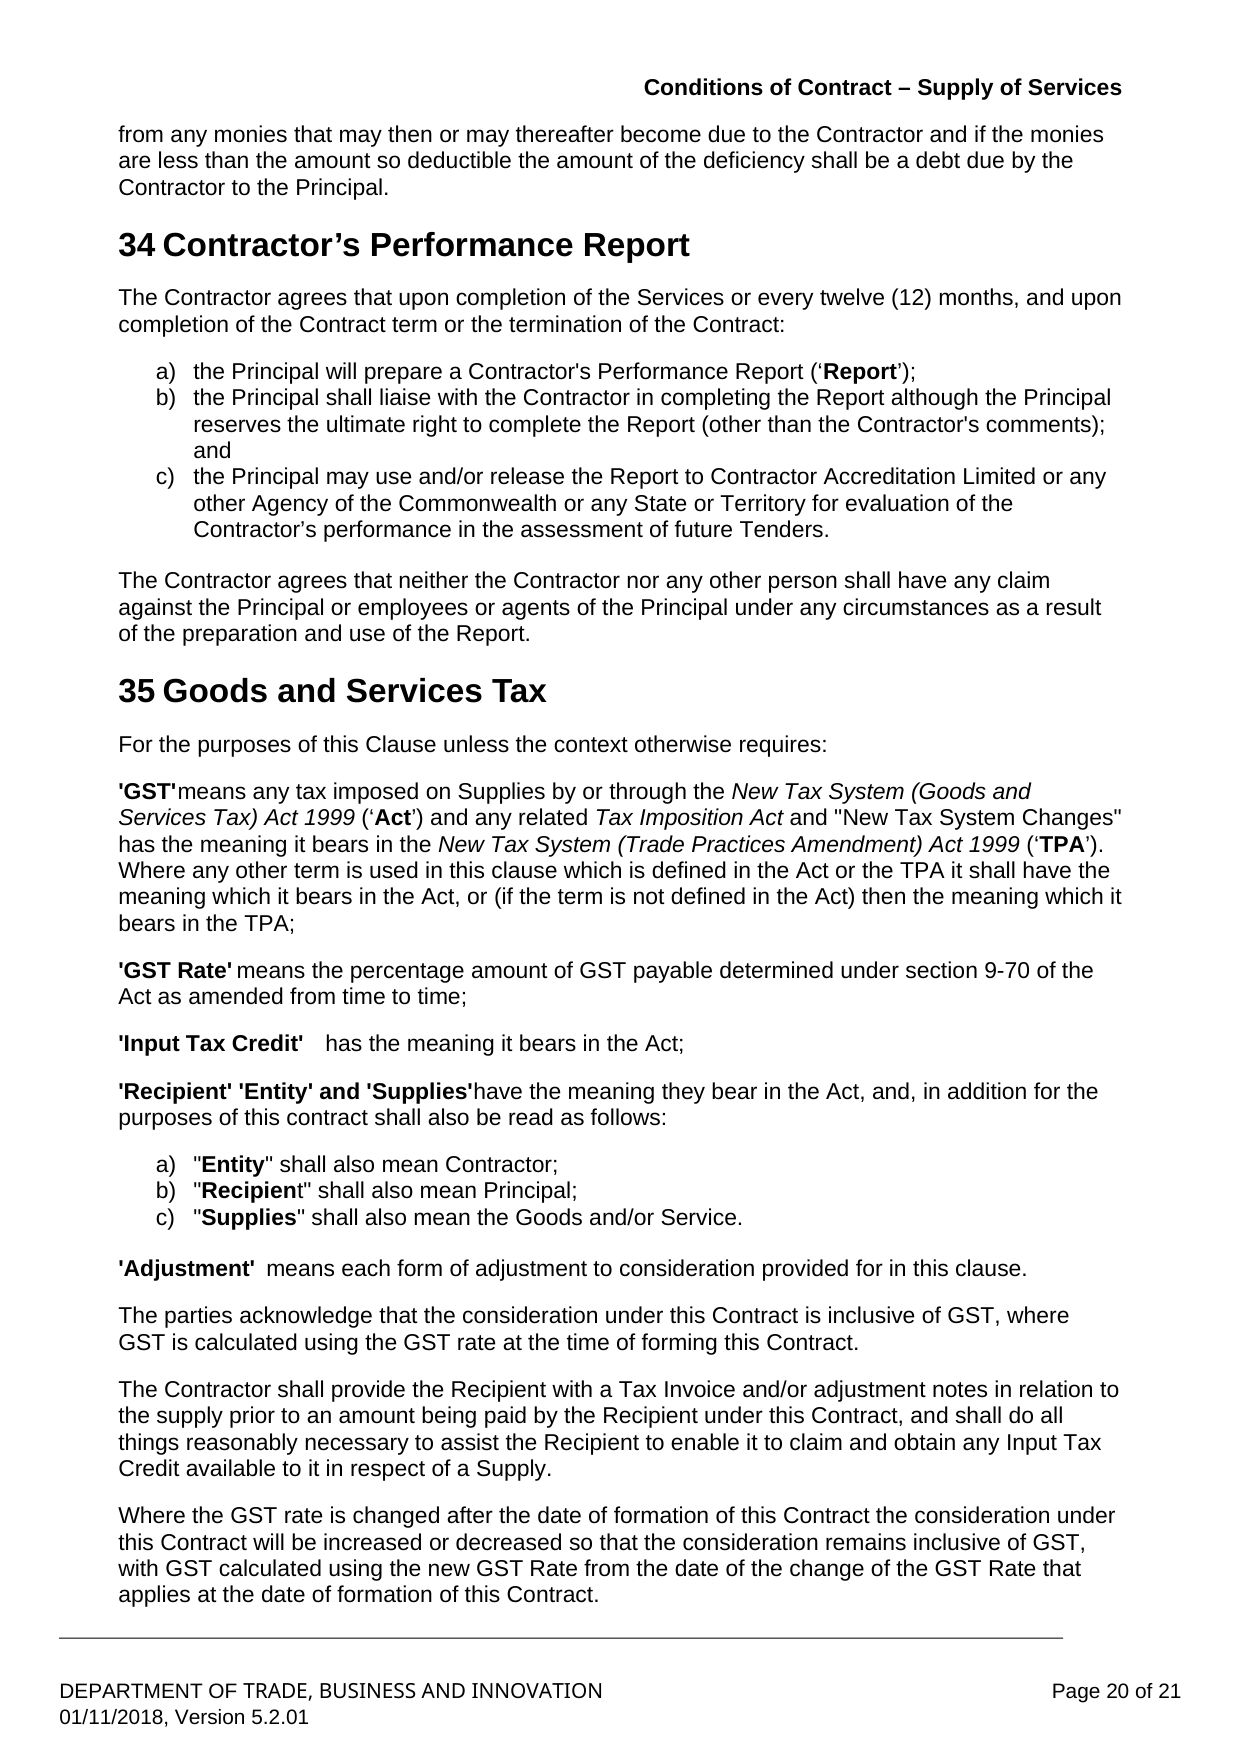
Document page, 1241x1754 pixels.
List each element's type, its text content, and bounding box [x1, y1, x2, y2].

subtitle Contractor’s Performance Report [118, 225, 1122, 263]
text The Contractor shall provide the Recipient with a Tax Invoice and/or adjustment notes in relation to the supply prior to an amount being paid by the Recipient under this Contract, and shall do all things reasonably necessary to assist the Recipient to enable it to claim and obtain any Input Tax Credit available to it in respect of a Supply. [118, 1376, 1122, 1481]
text 'Recipient' 'Entity' and 'Supplies' have the meaning they bear in the Act, and, in addition for the purposes of this contract shall also be read as follows: [118, 1078, 1122, 1130]
list the Principal shall liaise with the Contractor in completing the Report although the Principal reserves the ultimate right to complete the Report (other than the Contractor's comments); and [156, 384, 1122, 463]
list "Recipient" shall also mean Principal; [156, 1177, 1122, 1204]
subtitle Goods and Services Tax [118, 671, 1122, 710]
list "Entity" shall also mean Contractor; [156, 1151, 1122, 1177]
text For the purposes of this Clause unless the context otherwise requires: [118, 731, 1122, 757]
text 'Input Tax Credit' has the meaning it bears in the Act; [118, 1030, 1122, 1057]
text Where the GST rate is changed after the date of formation of this Contract the consideration under this Contract will be increased or decreased so that the consideration remains inclusive of GST, with GST calculated using the new GST Rate from the date of the change of the GST Rate that applies at the date of formation of this Contract. [118, 1502, 1122, 1608]
list "Supplies" shall also mean the Goods and/or Service. [156, 1204, 1122, 1230]
list the Principal will prepare a Contractor's Performance Report (‘Report’); [156, 358, 1122, 384]
text The parties acknowledge that the consideration under this Contract is inclusive of GST, where GST is calculated using the GST rate at the time of forming this Contract. [118, 1302, 1122, 1355]
text The Contractor agrees that neither the Contractor nor any other person shall have any claim against the Principal or employees or agents of the Principal under any circumstances as a result of the preparation and use of the Report. [118, 567, 1122, 646]
text 'Adjustment' means each form of adjustment to consideration provided for in this clause. [118, 1255, 1122, 1282]
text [118, 121, 1122, 200]
text The Contractor agrees that upon completion of the Services or every twelve (12) months, and upon completion of the Contract term or the termination of the Contract: [118, 284, 1122, 337]
list the Principal may use and/or release the Report to Contractor Accreditation Limited or any other Agency of the Commonwealth or any State or Territory for evaluation of the Contractor’s performance in the assessment of future Tenders. [156, 463, 1122, 542]
text 'GST Rate' means the percentage amount of GST payable determined under section 9-70 of the Act as amended from time to time; [118, 957, 1122, 1009]
text 'GST' means any tax imposed on Supplies by or through the New Tax System (Goods and Services Tax) Act 1999 (‘Act’) and any related Tax Imposition Act and "New Tax System Changes" has the meaning it bears in the New Tax System (Trade Practices Amendment) Act 1999 (‘TPA’). Where any other term is used in this clause which is defined in the Act or the TPA it shall have the meaning which it bears in the Act, or (if the term is not defined in the Act) then the meaning which it bears in the TPA; [118, 778, 1122, 936]
